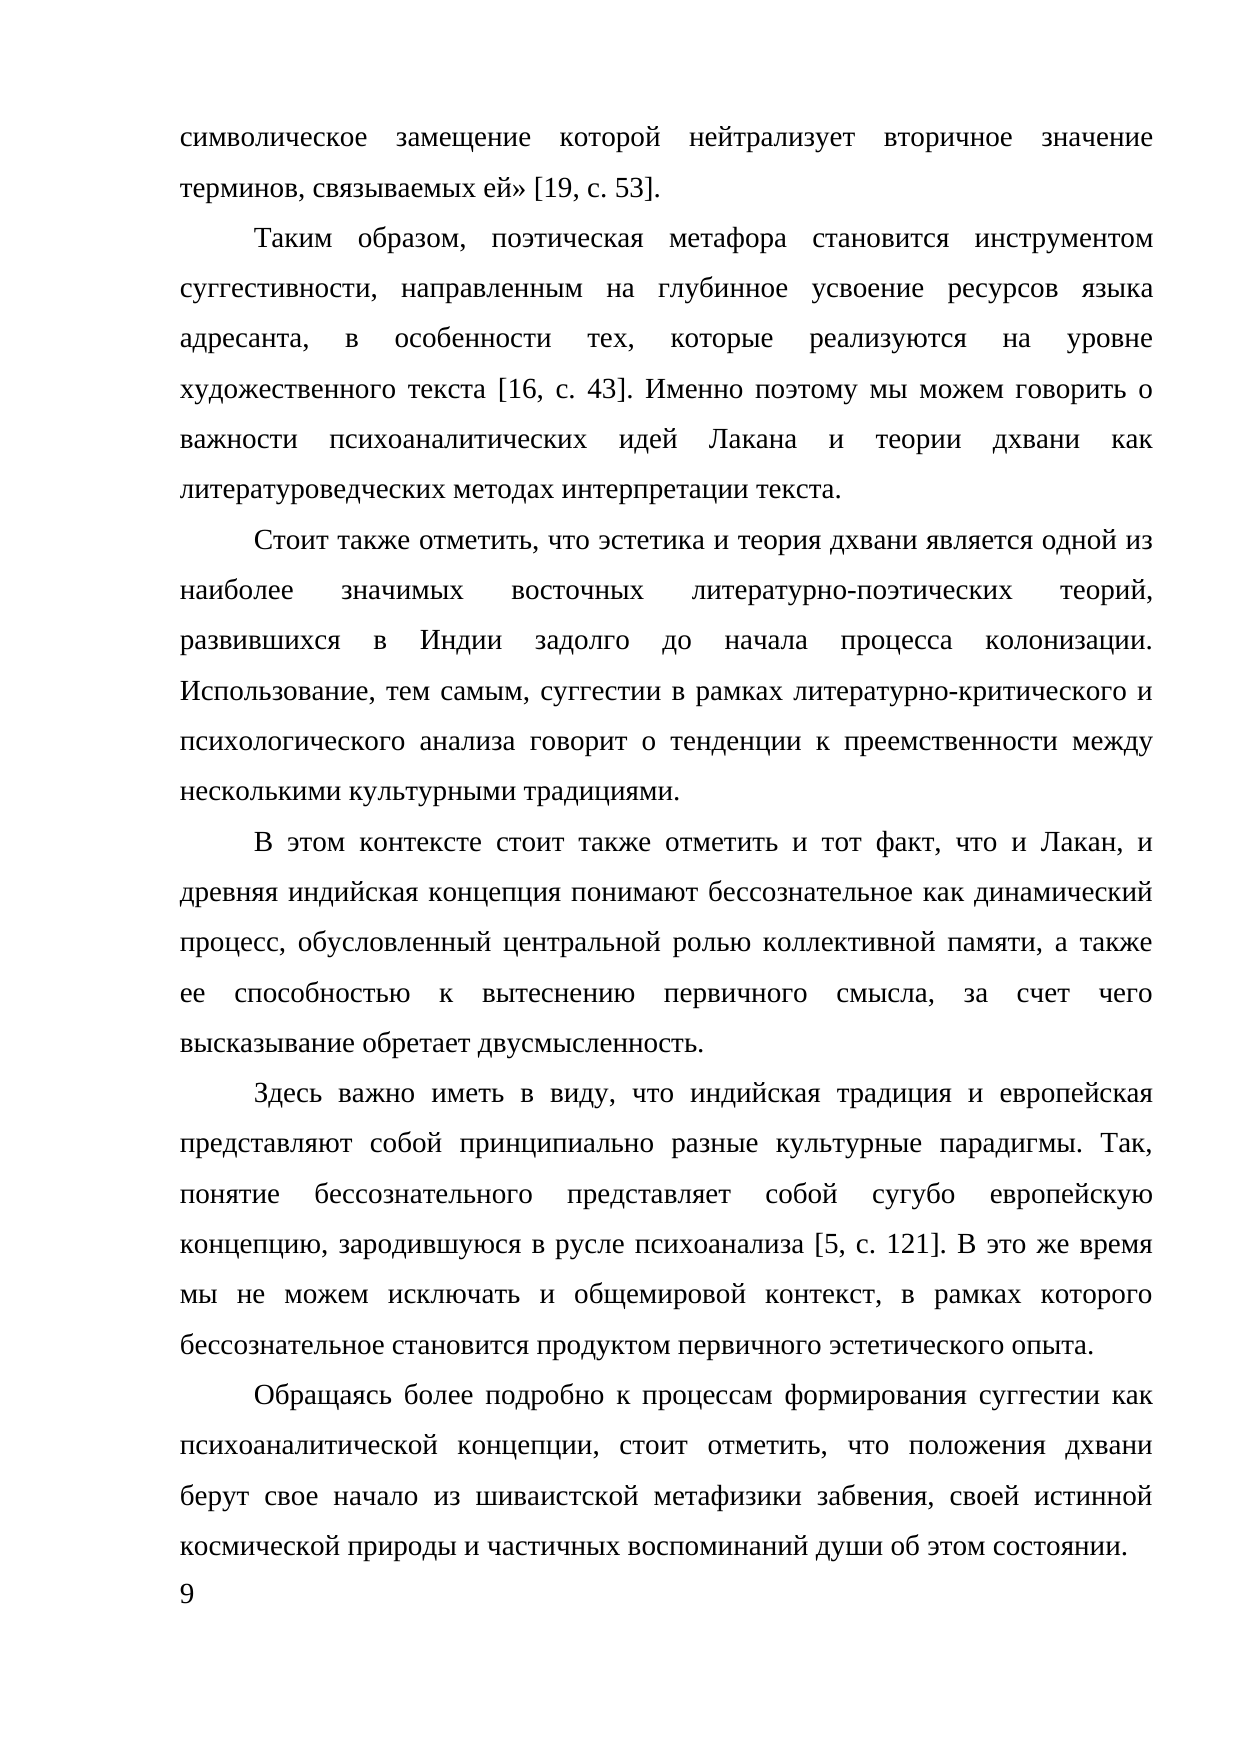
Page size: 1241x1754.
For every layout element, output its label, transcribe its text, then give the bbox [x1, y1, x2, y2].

text В этом контексте стоит также отметить и тот факт, что и Лакан, и древняя индийская концепция понимают бессознательное как динамический процесс, обусловленный центральной ролью коллективной памяти, а также ее способностью к вытеснению первичного смысла, за счет чего высказывание обретает двусмысленность. [179, 824, 1154, 1058]
text Стоит также отметить, что эстетика и теория дхвани является одной из наиболее значимых восточных литературно-поэтических теорий, развившихся в Индии задолго до начала процесса колонизации. Использование, тем самым, суггестии в рамках литературно-критического и психологического анализа говорит о тенденции к преемственности между несколькими культурными традициями. [179, 522, 1154, 807]
text Здесь важно иметь в виду, что индийская традиция и европейская представляют собой принципиально разные культурные парадигмы. Так, понятие бессознательного представляет собой сугубо европейскую концепцию, зародившуюся в русле психоанализа [5, с. 121]. В это же время мы не можем исключать и общемировой контекст, в рамках которого бессознательное становится продуктом первичного эстетического опыта. [179, 1075, 1154, 1360]
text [179, 119, 1154, 203]
text Таким образом, поэтическая метафора становится инструментом суггестивности, направленным на глубинное усвоение ресурсов языка адресанта, в особенности тех, которые реализуются на уровне художественного текста [16, с. 43]. Именно поэтому мы можем говорить о важности психоаналитических идей Лакана и теории дхвани как литературоведческих методах интерпретации текста. [179, 220, 1154, 505]
text Обращаясь более подробно к процессам формирования суггестии как психоаналитической концепции, стоит отметить, что положения дхвани берут свое начало из шиваистской метафизики забвения, своей истинной космической природы и частичных воспоминаний души об этом состоянии. [179, 1377, 1154, 1562]
